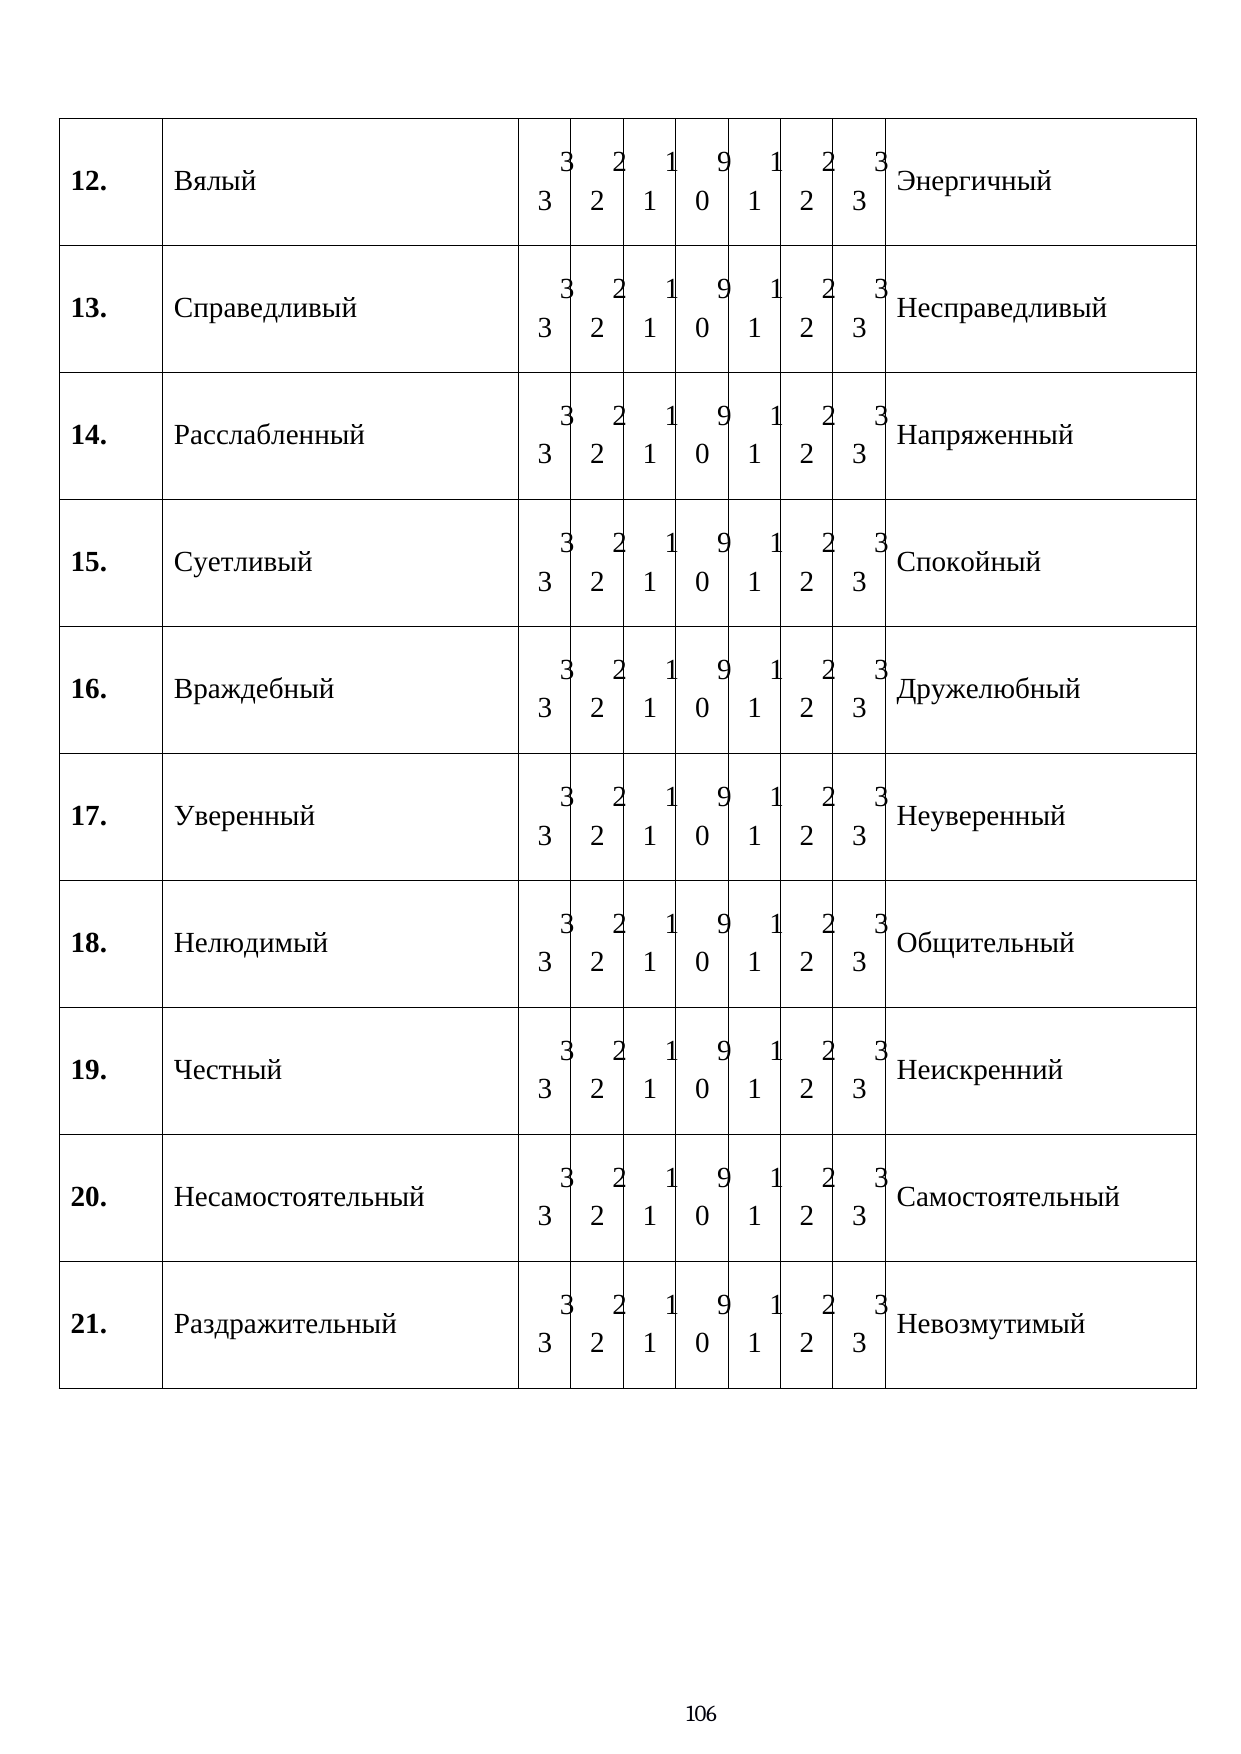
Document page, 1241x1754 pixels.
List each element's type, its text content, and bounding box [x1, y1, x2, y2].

table_cell 22 [781, 119, 832, 245]
table_cell 11 [729, 627, 780, 753]
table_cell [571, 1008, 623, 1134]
table_cell 22 [781, 500, 832, 626]
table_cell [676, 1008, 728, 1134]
table_cell 11 [729, 754, 780, 880]
table_cell 22 [781, 373, 832, 499]
table_cell 15. [60, 500, 162, 626]
table_cell Дружелюбный [886, 627, 1196, 753]
table_cell 90 [676, 627, 728, 753]
table_cell 33 [833, 627, 885, 753]
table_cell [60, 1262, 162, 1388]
table_cell Вялый [163, 119, 518, 245]
table_cell 11 [729, 500, 780, 626]
table_cell 33 [519, 373, 570, 499]
table_cell 22 [571, 500, 623, 626]
table_cell Уверенный [163, 754, 518, 880]
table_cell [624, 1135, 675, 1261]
table_cell 11 [624, 119, 675, 245]
table_cell Напряженный [886, 373, 1196, 499]
table_cell Энергичный [886, 119, 1196, 245]
table_cell 22 [781, 881, 832, 1007]
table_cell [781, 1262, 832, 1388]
table_cell 22 [571, 881, 623, 1007]
table_cell 22 [571, 754, 623, 880]
table_cell 33 [519, 754, 570, 880]
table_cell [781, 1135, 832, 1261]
table_cell 33 [833, 754, 885, 880]
table_cell 22 [781, 627, 832, 753]
table_cell 12. [60, 119, 162, 245]
table_cell 11 [729, 373, 780, 499]
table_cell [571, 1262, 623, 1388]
table_cell 11 [729, 246, 780, 372]
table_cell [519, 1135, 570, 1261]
table_cell 33 [519, 246, 570, 372]
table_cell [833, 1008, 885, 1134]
table_cell 22 [571, 119, 623, 245]
table_cell 90 [676, 119, 728, 245]
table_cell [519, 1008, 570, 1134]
table_cell 22 [571, 373, 623, 499]
table_cell 11 [624, 881, 675, 1007]
table_cell 19. [60, 1008, 162, 1134]
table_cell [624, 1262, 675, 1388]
table_cell Расслабленный [163, 373, 518, 499]
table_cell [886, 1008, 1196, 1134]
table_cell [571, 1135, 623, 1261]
table_cell Несправедливый [886, 246, 1196, 372]
table_cell 18. [60, 881, 162, 1007]
table_cell 22 [781, 246, 832, 372]
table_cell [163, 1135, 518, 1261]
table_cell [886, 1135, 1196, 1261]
table_cell 33 [519, 881, 570, 1007]
table_cell Справедливый [163, 246, 518, 372]
table_cell 11 [624, 246, 675, 372]
table_cell 33 [833, 373, 885, 499]
table_cell 33 [833, 246, 885, 372]
table_cell Общительный [886, 881, 1196, 1007]
table_cell 33 [519, 627, 570, 753]
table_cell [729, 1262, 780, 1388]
table_cell 11 [624, 373, 675, 499]
table_cell 33 [833, 881, 885, 1007]
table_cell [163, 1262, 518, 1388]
table_cell 16. [60, 627, 162, 753]
table_cell 11 [624, 754, 675, 880]
table_cell 90 [676, 373, 728, 499]
table_cell 11 [729, 119, 780, 245]
table_cell 11 [624, 627, 675, 753]
table_cell Неуверенный [886, 754, 1196, 880]
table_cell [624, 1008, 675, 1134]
table_cell 13. [60, 246, 162, 372]
table_cell 33 [519, 119, 570, 245]
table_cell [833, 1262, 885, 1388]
table_cell 14. [60, 373, 162, 499]
table_cell 33 [519, 500, 570, 626]
table_cell 22 [571, 246, 623, 372]
table_cell Суетливый [163, 500, 518, 626]
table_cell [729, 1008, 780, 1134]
table_cell 11 [729, 881, 780, 1007]
table_cell Нелюдимый [163, 881, 518, 1007]
table_cell 90 [676, 246, 728, 372]
table_cell 90 [676, 881, 728, 1007]
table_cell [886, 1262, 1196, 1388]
table_cell 33 [833, 119, 885, 245]
table_cell Спокойный [886, 500, 1196, 626]
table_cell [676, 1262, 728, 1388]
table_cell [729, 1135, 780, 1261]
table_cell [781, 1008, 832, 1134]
table_cell 22 [781, 754, 832, 880]
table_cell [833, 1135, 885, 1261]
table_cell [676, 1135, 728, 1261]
table_cell 11 [624, 500, 675, 626]
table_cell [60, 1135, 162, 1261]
table_cell Враждебный [163, 627, 518, 753]
table_cell 33 [833, 500, 885, 626]
table_cell 17. [60, 754, 162, 880]
table_cell 22 [571, 627, 623, 753]
table_cell 90 [676, 754, 728, 880]
table_cell 90 [676, 500, 728, 626]
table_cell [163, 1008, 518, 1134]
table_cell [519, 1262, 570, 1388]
